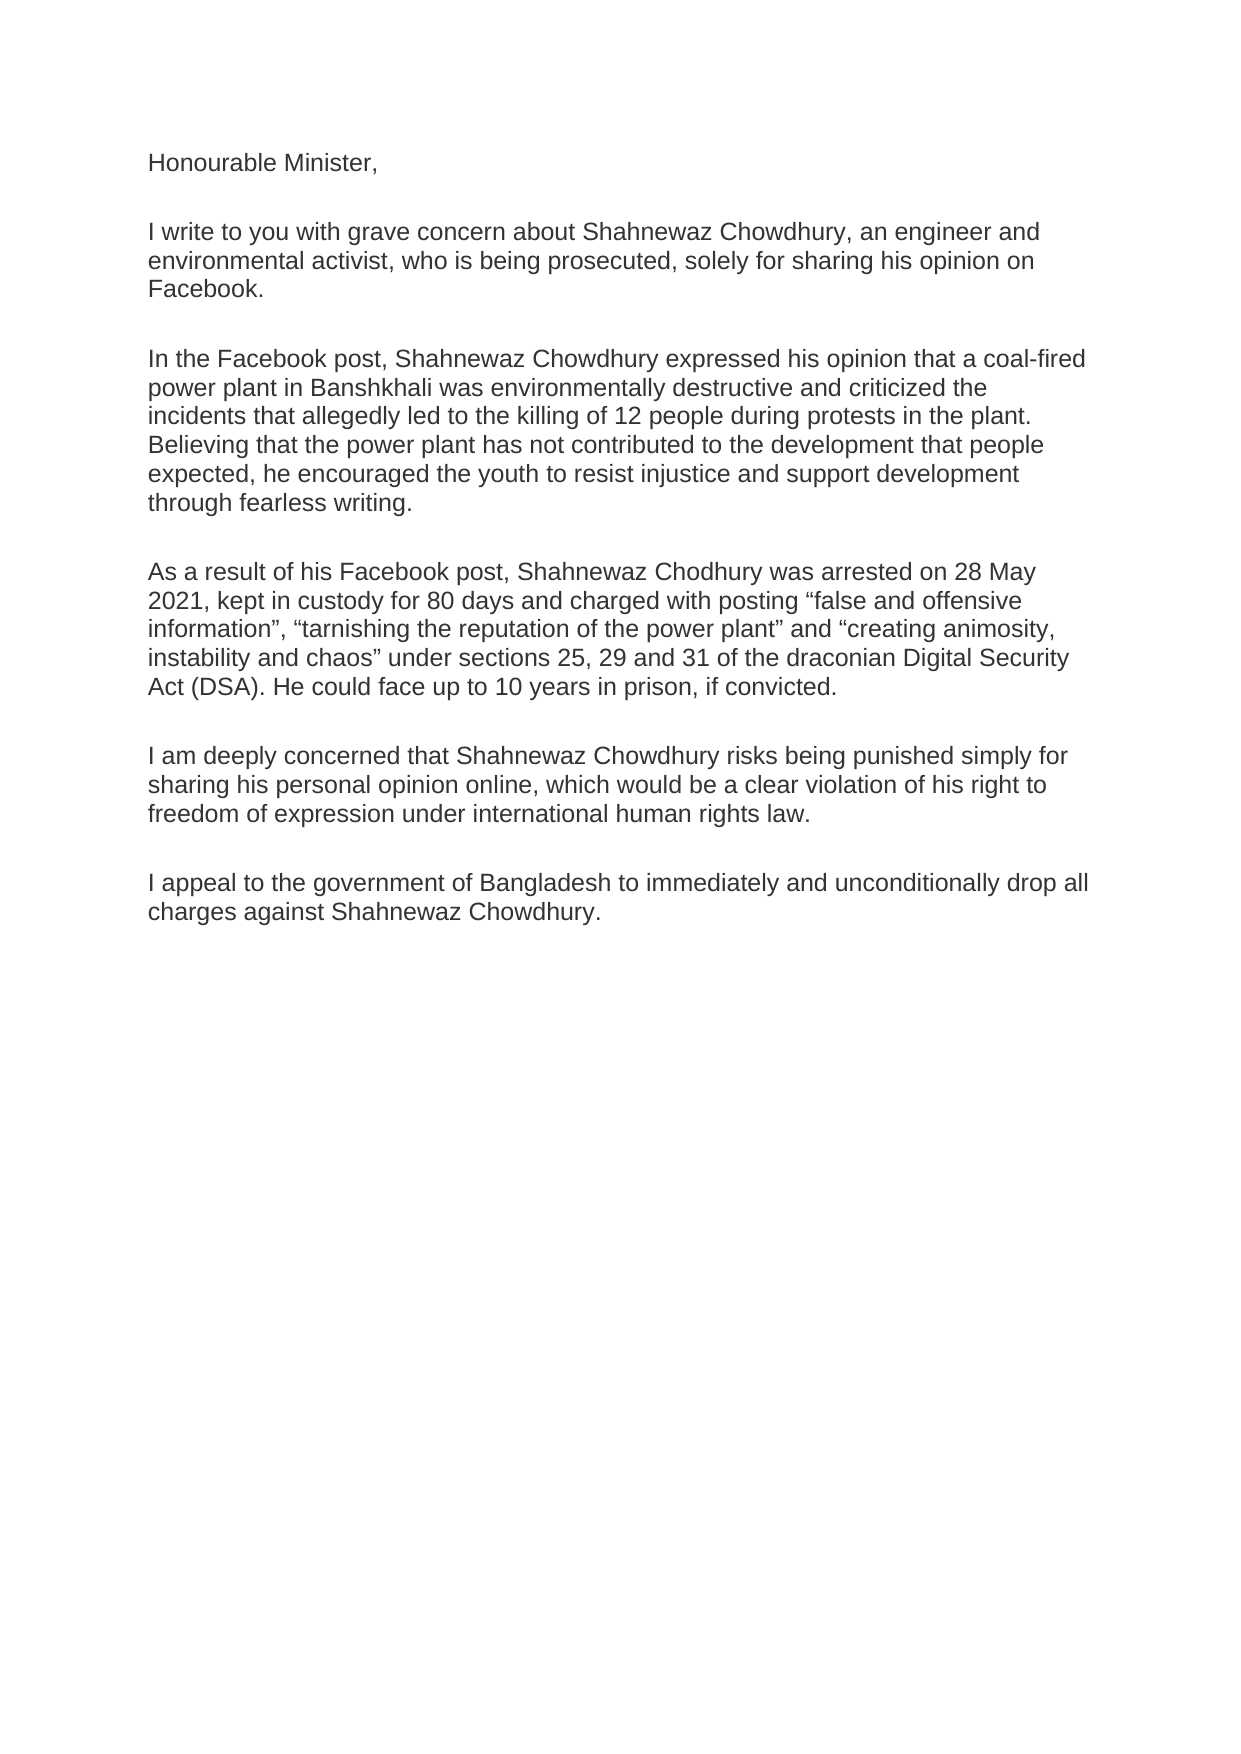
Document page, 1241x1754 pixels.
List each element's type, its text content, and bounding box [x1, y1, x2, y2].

text I appeal to the government of Bangladesh to immediately and unconditionally drop all charges against Shahnewaz Chowdhury. [148, 868, 1093, 926]
text Honourable Minister, [148, 148, 1093, 176]
text I write to you with grave concern about Shahnewaz Chowdhury, an engineer and environmental activist, who is being prosecuted, solely for sharing his opinion on Facebook. [148, 217, 1093, 303]
text I am deeply concerned that Shahnewaz Chowdhury risks being punished simply for sharing his personal opinion online, which would be a clear violation of his right to freedom of expression under international human rights law. [148, 741, 1093, 828]
text As a result of his Facebook post, Shahnewaz Chodhury was arrested on 28 May 2021, kept in custody for 80 days and charged with posting “false and offensive information”, “tarnishing the reputation of the power plant” and “creating animosity, instability and chaos” under sections 25, 29 and 31 of the draconian Digital Security Act (DSA). He could face up to 10 years in prison, if convicted. [148, 557, 1093, 701]
text In the Facebook post, Shahnewaz Chowdhury expressed his opinion that a coal-fired power plant in Banshkhali was environmentally destructive and criticized the incidents that allegedly led to the killing of 12 people during protests in the plant. Believing that the power plant has not contributed to the development that people expected, he encouraged the youth to resist injustice and support development through fearless writing. [148, 344, 1093, 516]
